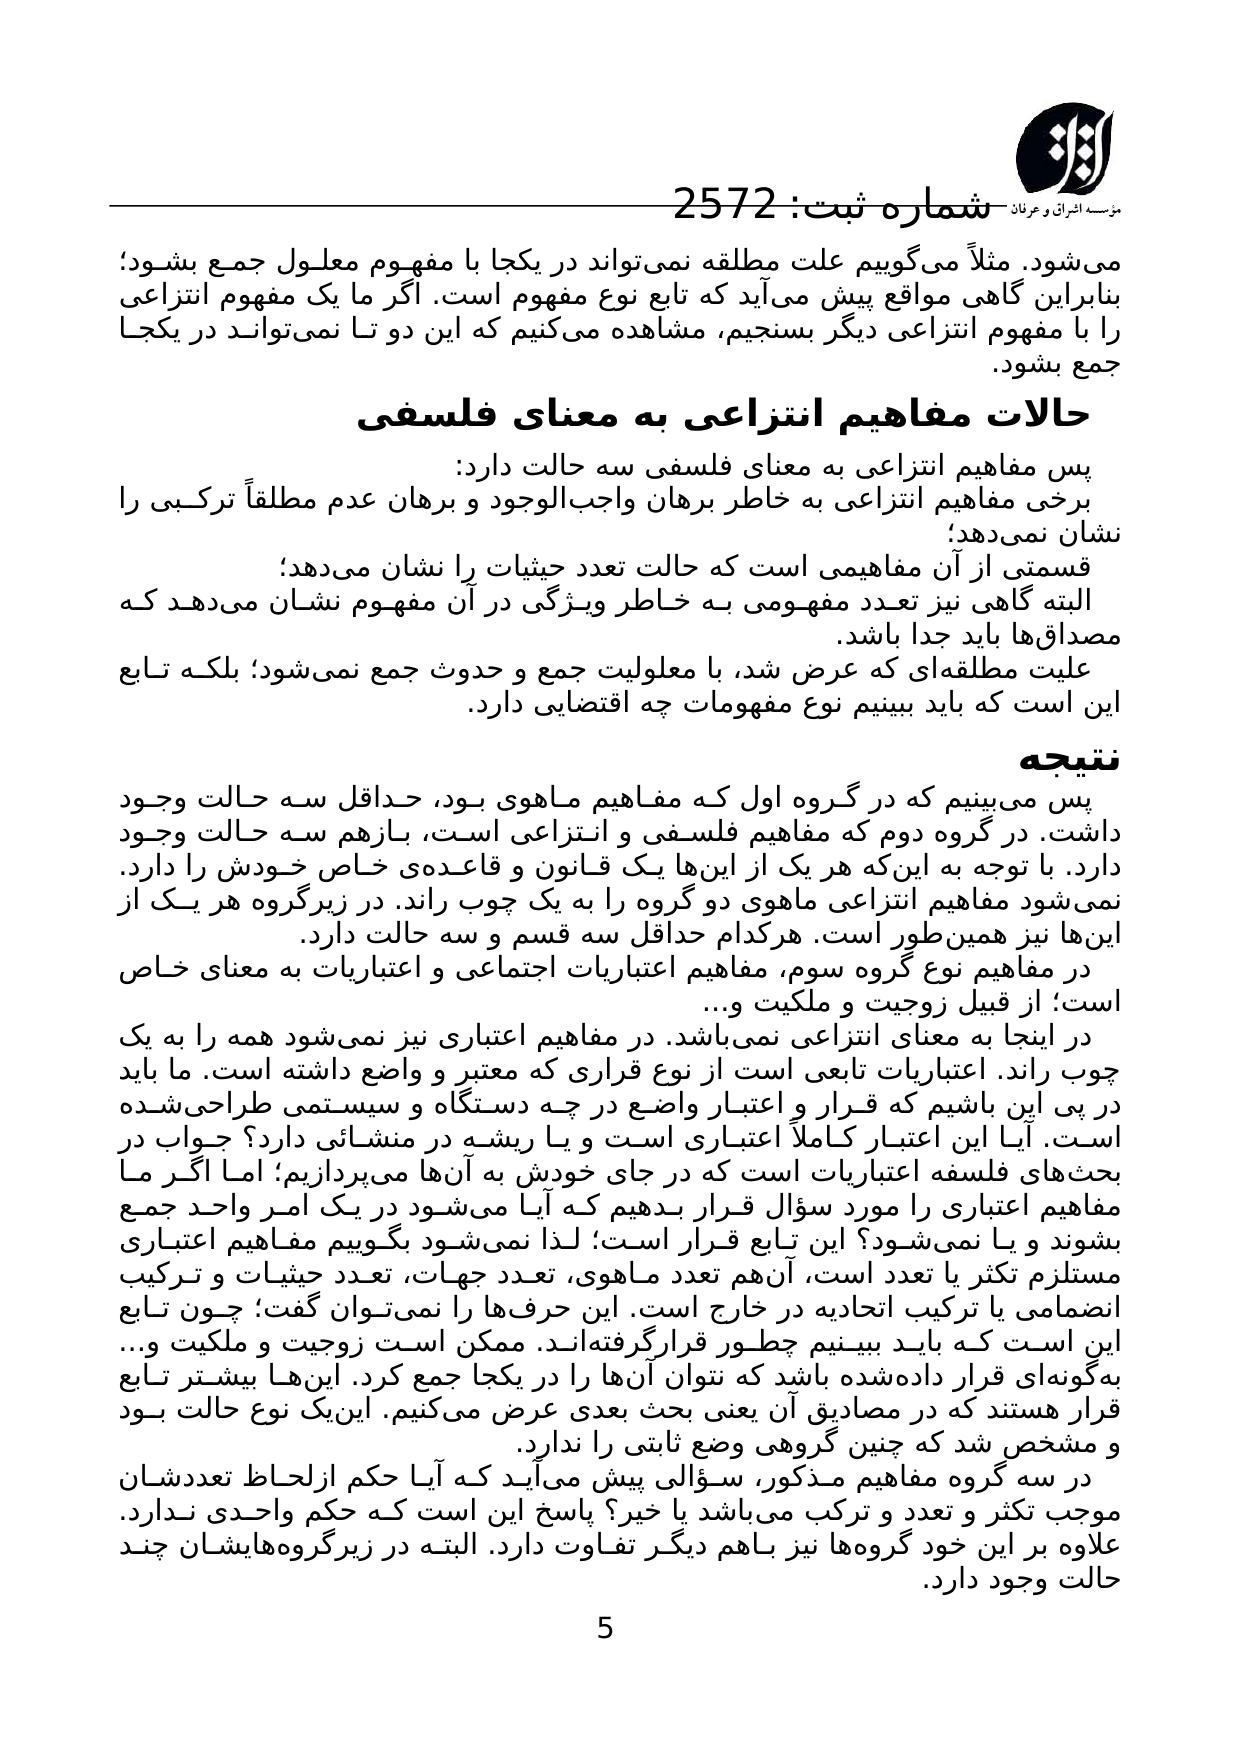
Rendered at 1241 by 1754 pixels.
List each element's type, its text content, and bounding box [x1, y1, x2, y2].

picture [1007, 101, 1122, 219]
text قسمتی از آن مفاهیمی است که حالت تعدد حیثیات را نشان می‌دهد؛ [118, 550, 1122, 584]
text پس مفاهیم انتزاعی به معنای فلسفی سه حالت دارد: [118, 448, 1122, 482]
text علیت مطلقه‌ای که عرض شد، با معلولیت جمع و حدوث جمع نمی‌شود؛ بلکه تابع این است که باید ببینیم نوع مفهومات چه اقتضایی دارد. [118, 652, 1122, 719]
text پس می‌بینیم که در گروه اول که مفاهیم ماهوی بود، حداقل سه حالت وجود داشت. در گروه دوم که مفاهیم فلسفی و انتزاعی است، بازهم سه حالت وجود دارد. با توجه به این‌که هر یک از این‌ها یک قانون و قاعده‌ی خاص خودش را دارد. نمی‌شود مفاهیم انتزاعی ماهوی دو گروه را به یک چوب راند. در زیرگروه هر یک از این‌ها نیز همین‌طور است. هرکدام حداقل سه قسم و سه حالت دارد. [118, 781, 1122, 950]
text برخی مفاهیم انتزاعی به خاطر برهان واجب‌الوجود و برهان عدم مطلقاً ترکبی را نشان نمی‌دهد؛ [118, 482, 1122, 550]
text در مفاهیم نوع گروه سوم، مفاهیم اعتباریات اجتماعی و اعتباریات به معنای خاص است؛ از قبیل زوجیت و ملکیت و... [118, 950, 1122, 1018]
text البته گاهی نیز تعدد مفهومی به خاطر ویژگی در آن مفهوم نشان می‌دهد که مصداق‌ها باید جدا باشد. [118, 584, 1122, 652]
subtitle حالات مفاهیم انتزاعی به معنای فلسفی [118, 392, 1122, 435]
subtitle نتیجه [118, 732, 1122, 781]
text در سه گروه مفاهیم مذکور، سؤالی پیش می‌آید که آیا حکم ازلحاظ تعددشان موجب تکثر و تعدد و ترکب می‌باشد یا خیر؟ پاسخ این است که حکم واحدی ندارد. علاوه بر این خود گروه‌ها نیز باهم دیگر تفاوت دارد. البته در زیرگروه‌هایشان چند حالت وجود دارد. [118, 1460, 1122, 1596]
text در اینجا به معنای انتزاعی نمی‌باشد. در مفاهیم اعتباری نیز نمی‌شود همه را به یک چوب راند. اعتباریات تابعی است از نوع قراری که معتبر و واضع داشته است. ما باید در پی این باشیم که قرار و اعتبار واضع در چه دستگاه و سیستمی طراحی‌شده است. آیا این اعتبار کاملاً اعتباری است و یا ریشه در منشائی دارد؟ جواب در بحث‌های فلسفه اعتباریات است که در جای خودش به آن‌ها می‌پردازیم؛ اما اگر ما مفاهیم اعتباری را مورد سؤال قرار بدهیم که آیا می‌شود در یک امر واحد جمع بشوند و یا نمی‌شود؟ این تابع قرار است؛ لذا نمی‌شود بگوییم مفاهیم اعتباری مستلزم تکثر یا تعدد است، آن‌هم تعدد ماهوی، تعدد جهات، تعدد حیثیات و ترکیب انضمامی یا ترکیب اتحادیه در خارج است. این حرف‌ها را نمی‌توان گفت؛ چون تابع این است که باید ببینیم چطور قرارگرفته‌اند. ممکن است زوجیت و ملکیت و... به‌گونه‌ای قرار داده‌شده باشد که نتوان آن‌ها را در یکجا جمع کرد. این‌ها بیشتر تابع قرار هستند که در مصادیق آن یعنی بحث بعدی عرض می‌کنیم. این‌یک نوع حالت بود و مشخص شد که چنین گروهی وضع ثابتی را ندارد. [118, 1018, 1122, 1460]
